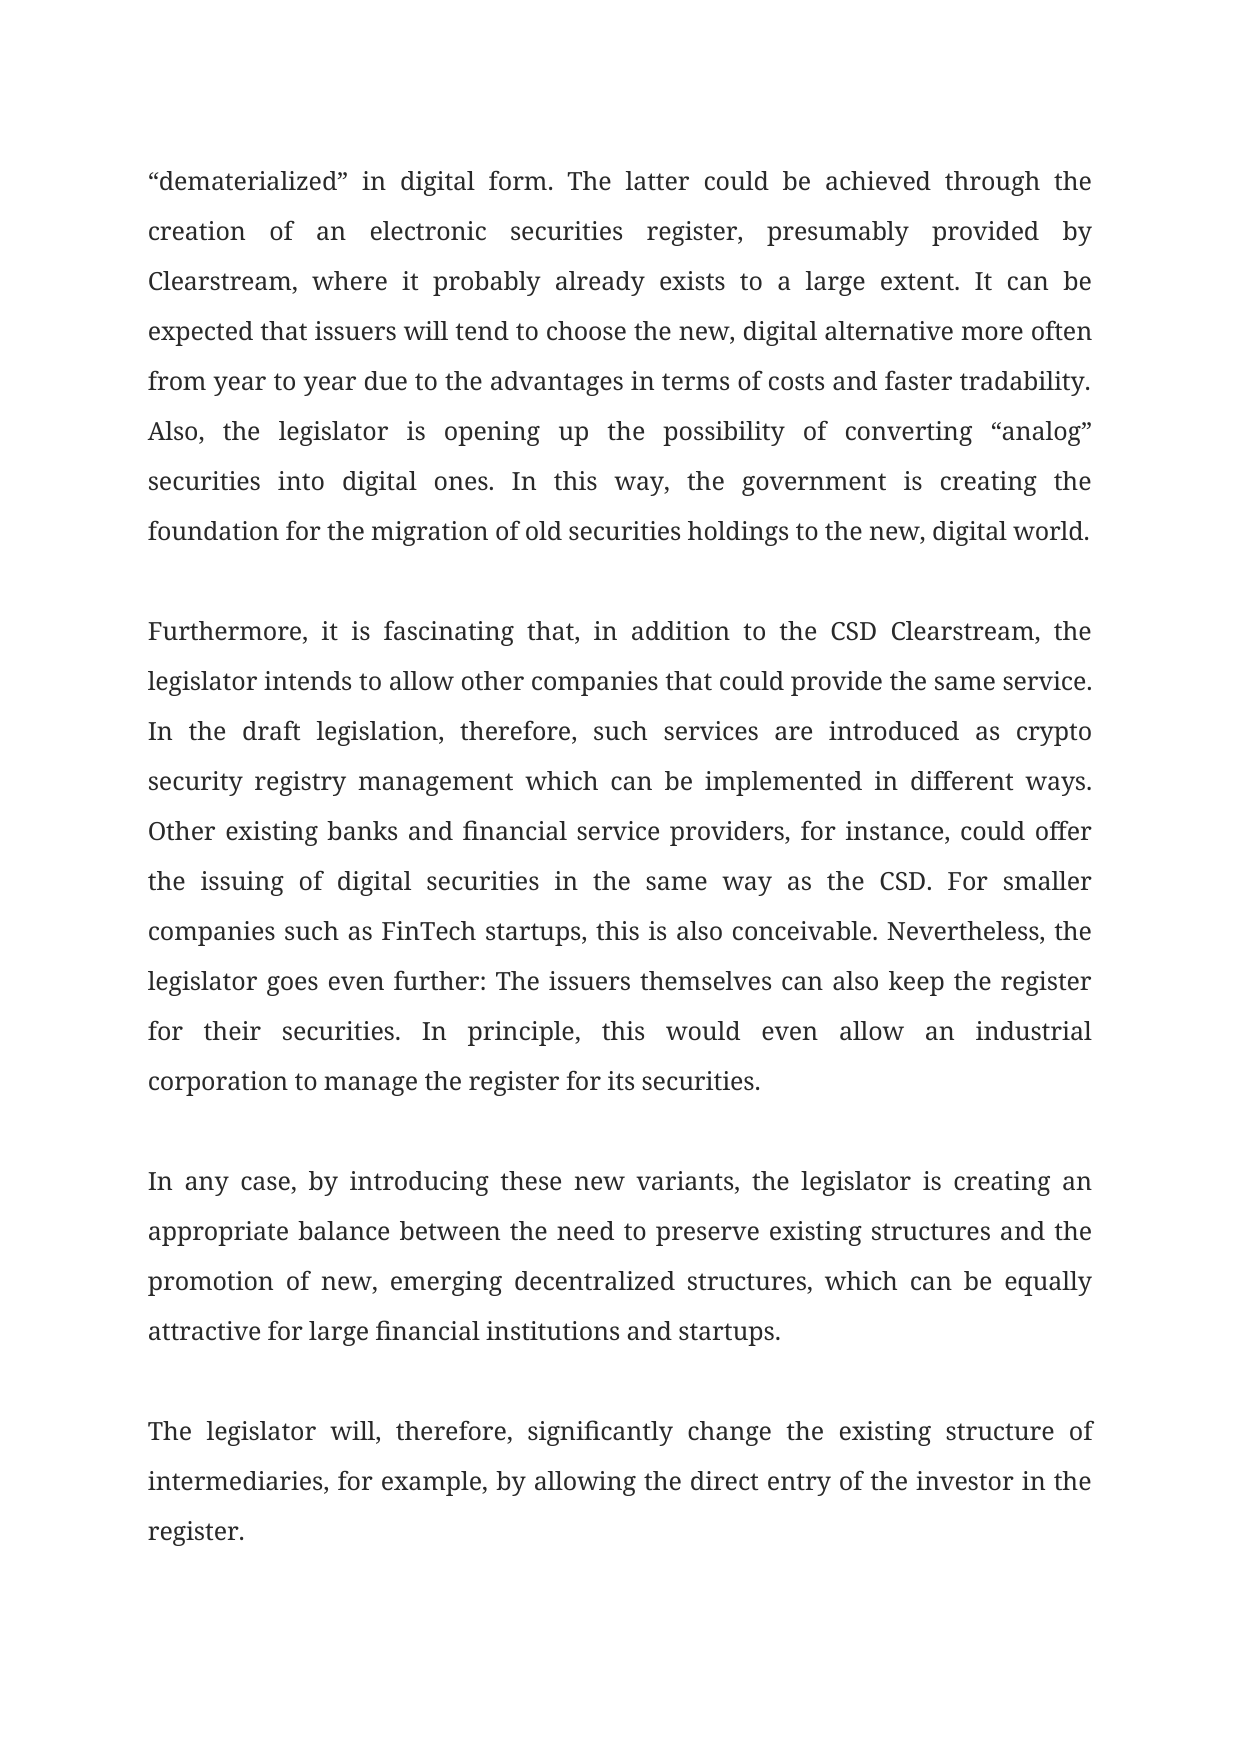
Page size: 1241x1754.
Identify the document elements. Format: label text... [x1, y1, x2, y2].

text Furthermore, it is fascinating that, in addition to the CSD Clearstream, the legislator intends to allow other companies that could provide the same service. In the draft legislation, therefore, such services are introduced as crypto security registry management which can be implemented in different ways. Other existing banks and financial service providers, for instance, could offer the issuing of digital securities in the same way as the CSD. For smaller companies such as FinTech startups, this is also conceivable. Nevertheless, the legislator goes even further: The issuers themselves can also keep the register for their securities. In principle, this would even allow an industrial corporation to manage the register for its securities. [148, 598, 1093, 1098]
text In any case, by introducing these new variants, the legislator is creating an appropriate balance between the need to preserve existing structures and the promotion of new, emerging decentralized structures, which can be equally attractive for large financial institutions and startups. [148, 1148, 1093, 1348]
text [148, 148, 1093, 548]
text The legislator will, therefore, significantly change the existing structure of intermediaries, for example, by allowing the direct entry of the investor in the register. [148, 1398, 1093, 1548]
